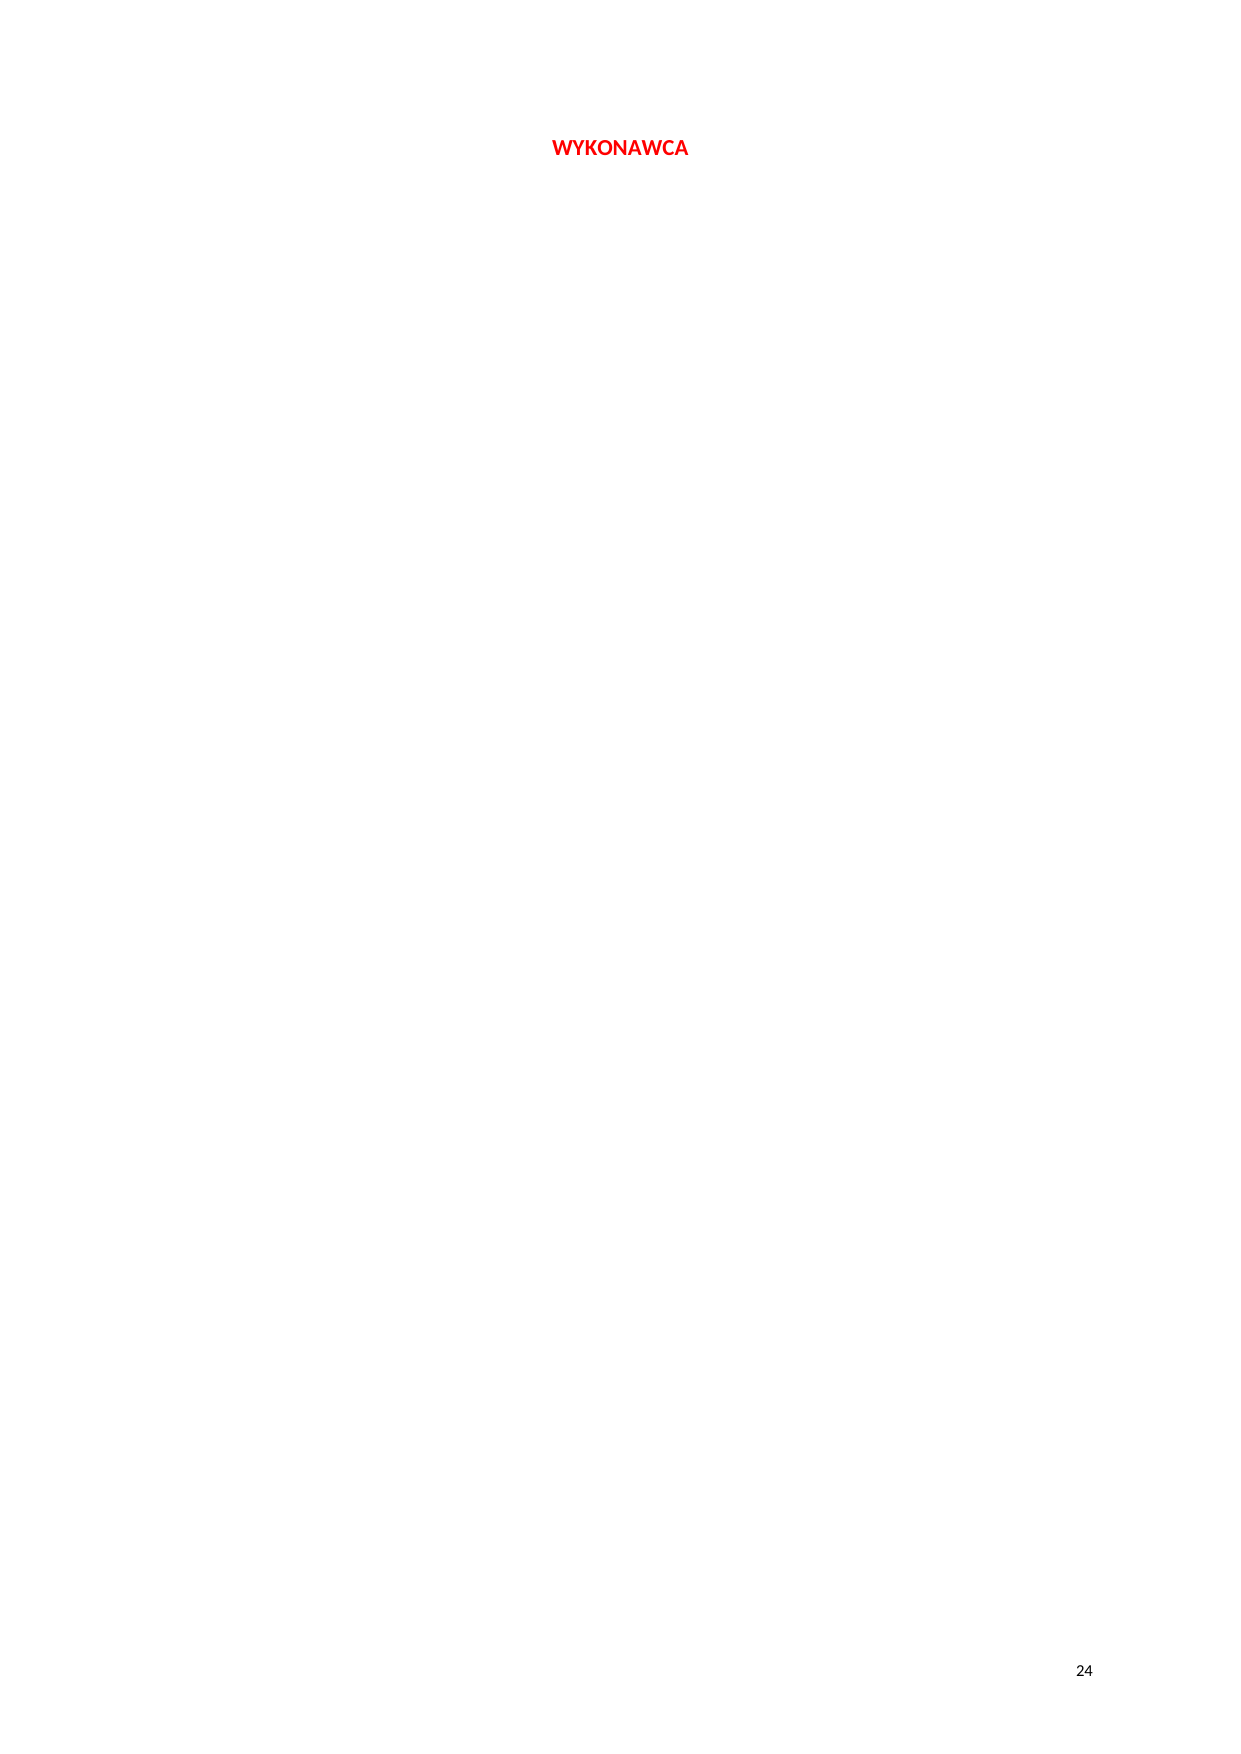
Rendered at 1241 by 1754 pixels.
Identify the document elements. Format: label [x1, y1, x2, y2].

text [148, 133, 1093, 161]
